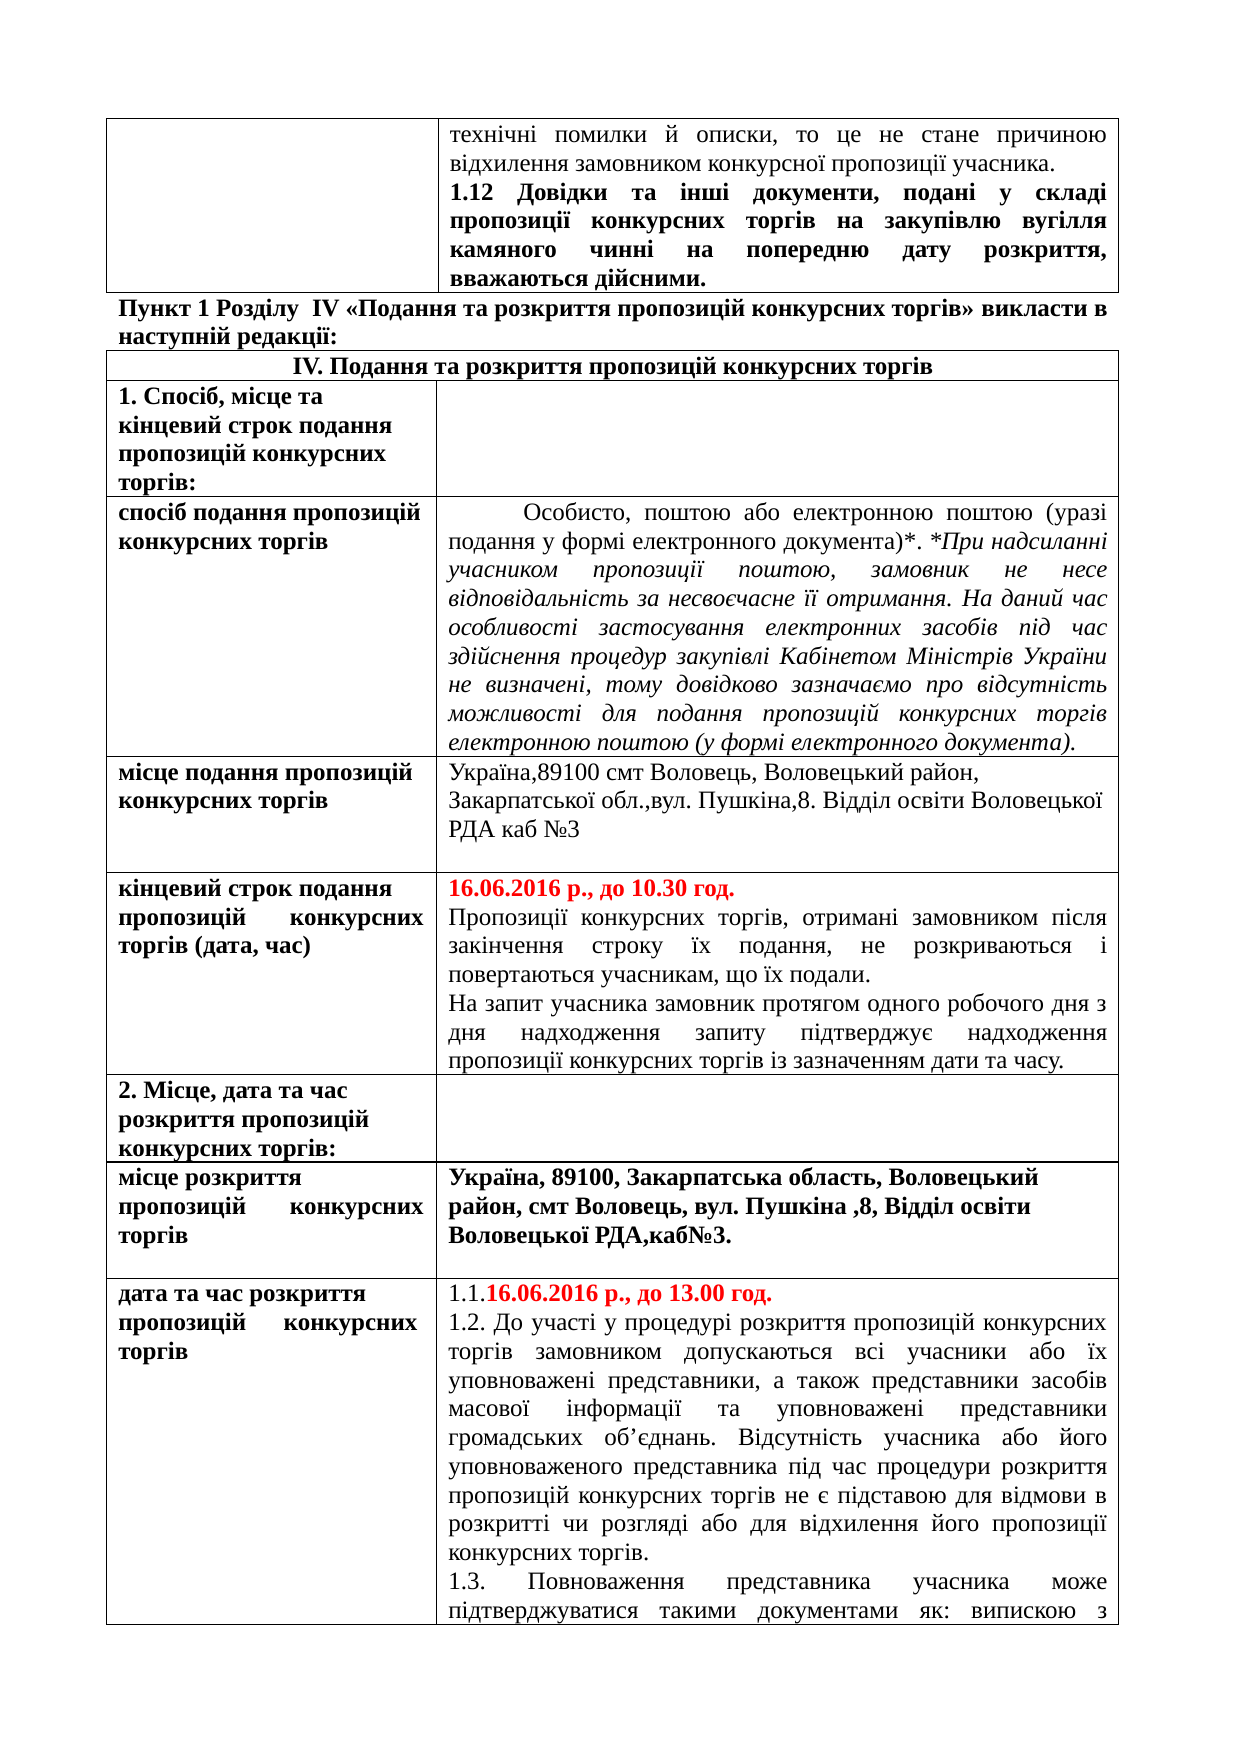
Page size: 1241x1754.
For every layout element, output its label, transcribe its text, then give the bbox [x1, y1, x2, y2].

table_cell Україна, 89100, Закарпатська область, Воловецький район, смт Воловець, вул. Пушкіна ,8, Відділ освіти Воловецької РДА,каб№3. [437, 1163, 1118, 1277]
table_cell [439, 119, 1118, 292]
table_cell Україна,89100 смт Воловець, Воловецький район, Закарпатської обл.,вул. Пушкіна,8. Відділ освіти Воловецької РДА каб №3 [437, 757, 1118, 872]
table_cell спосіб подання пропозицій конкурсних торгів [107, 497, 436, 756]
table_cell [437, 1075, 1118, 1161]
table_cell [437, 1279, 1118, 1623]
text Пункт 1 Розділу IV «Подання та розкриття пропозицій конкурсних торгів» викласти в наступній редакції: [118, 293, 1107, 350]
table_cell місце розкриття пропозицій конкурсних торгів [107, 1163, 436, 1277]
table_cell 2. Місце, дата та час розкриття пропозицій конкурсних торгів: [107, 1075, 436, 1161]
table_cell Особисто, поштою або електронною поштою (уразі подання у формі електронного документа)*. *При надсиланні учасником пропозиції поштою, замовник не несе відповідальність за несвоєчасне її отримання. На даний час особливості застосування електронних засобів під час здійснення процедур закупівлі Кабінетом Міністрів України не визначені, тому довідково зазначаємо про відсутність можливості для подання пропозицій конкурсних торгів електронною поштою (у формі електронного документа). [437, 497, 1118, 756]
table_cell місце подання пропозицій конкурсних торгів [107, 757, 436, 872]
table_cell 1. Спосіб, місце та кінцевий строк подання пропозицій конкурсних торгів: [107, 381, 436, 496]
table_cell 16.06.2016 р., до 10.30 год. Пропозиції конкурсних торгів, отримані замовником після закінчення строку їх подання, не розкриваються і повертаються учасникам, що їх подали. На запит учасника замовник протягом одного робочого дня з дня надходження запиту підтверджує надходження пропозиції конкурсних торгів із зазначенням дати та часу. [437, 873, 1118, 1074]
table_header IV. Подання та розкриття пропозицій конкурсних торгів [107, 351, 1118, 380]
table_cell [437, 381, 1118, 496]
table_cell кінцевий строк подання пропозицій конкурсних торгів (дата, час) [107, 873, 436, 1074]
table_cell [107, 119, 438, 292]
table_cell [107, 1279, 436, 1623]
